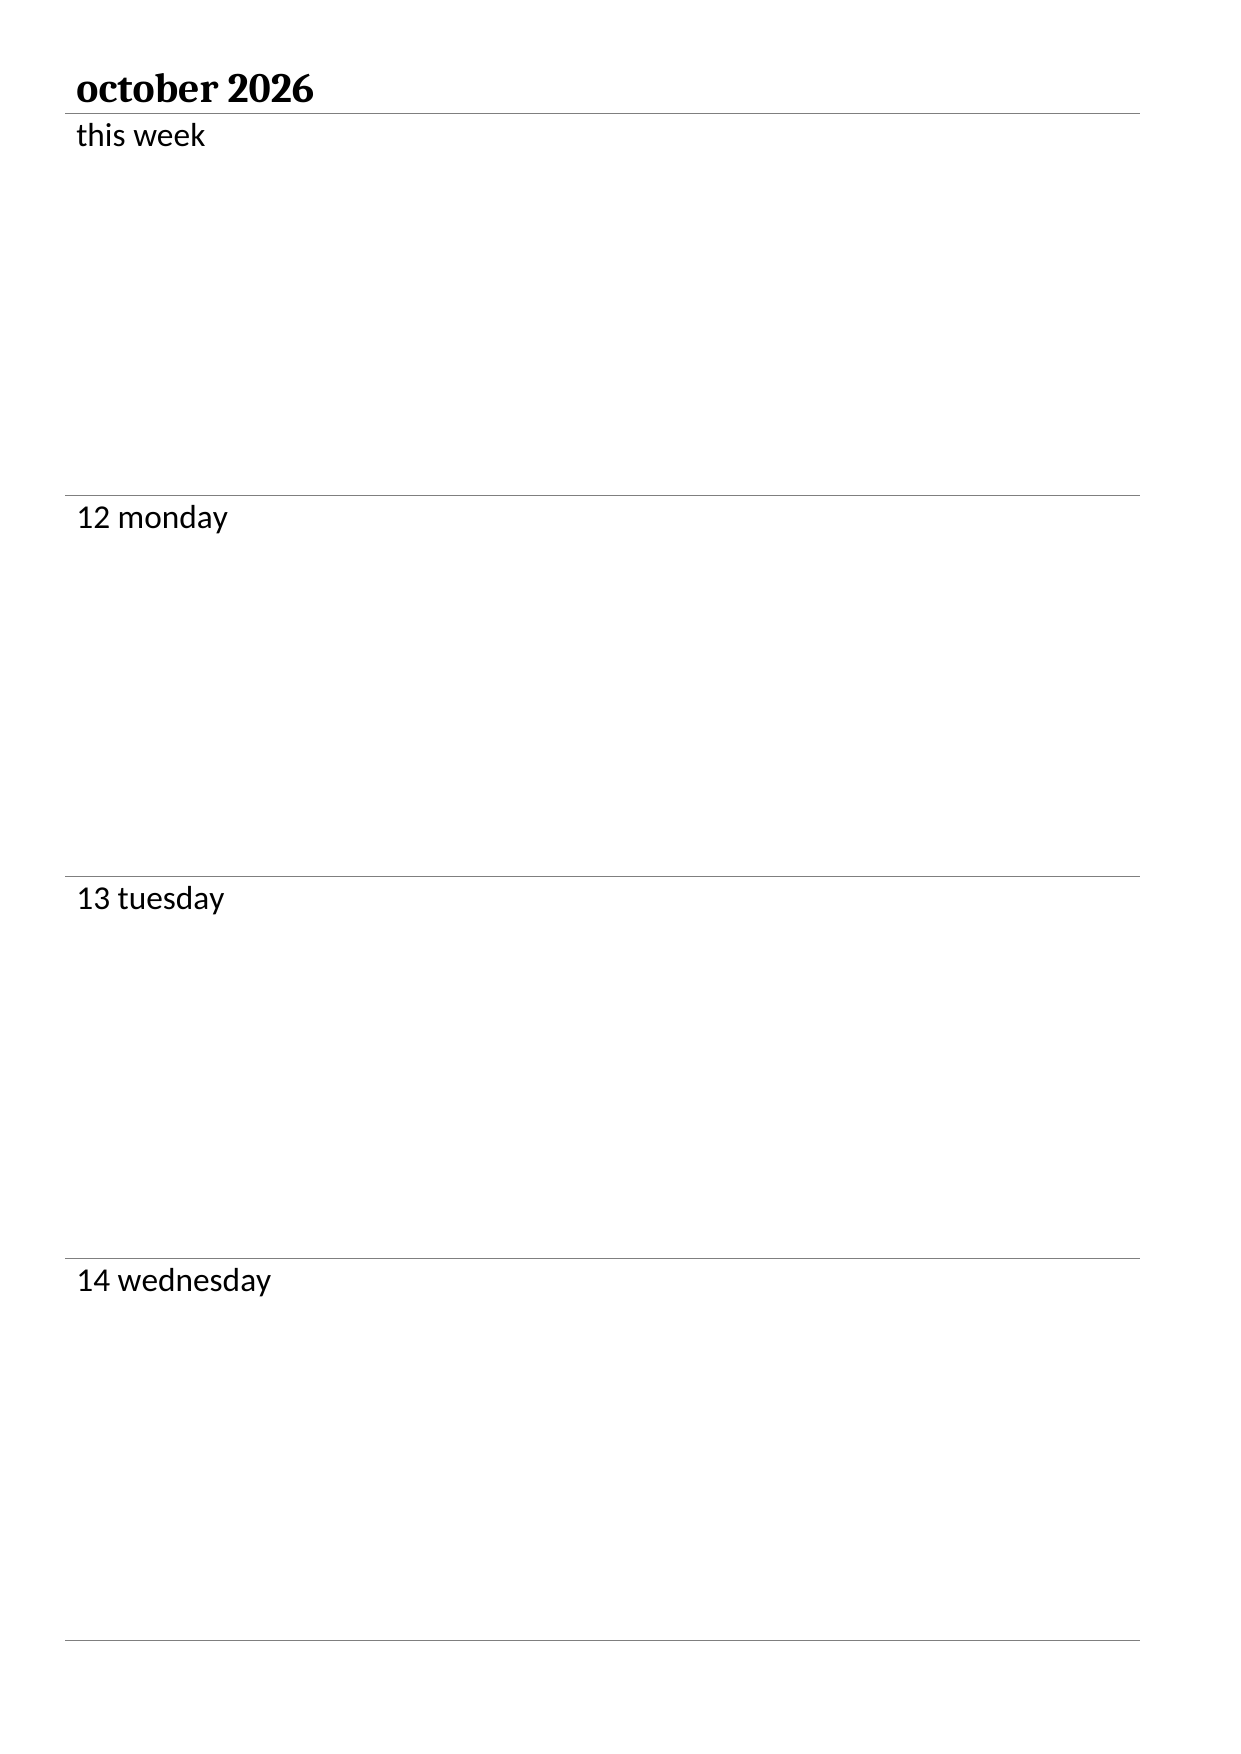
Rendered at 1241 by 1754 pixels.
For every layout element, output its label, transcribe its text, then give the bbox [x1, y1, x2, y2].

table_header october 2026 [65, 65, 1140, 113]
table_cell 12 monday [65, 496, 1140, 876]
table_cell this week [65, 114, 1140, 494]
table_cell 13 tuesday [65, 877, 1140, 1258]
table_cell 14 wednesday [65, 1259, 1140, 1639]
